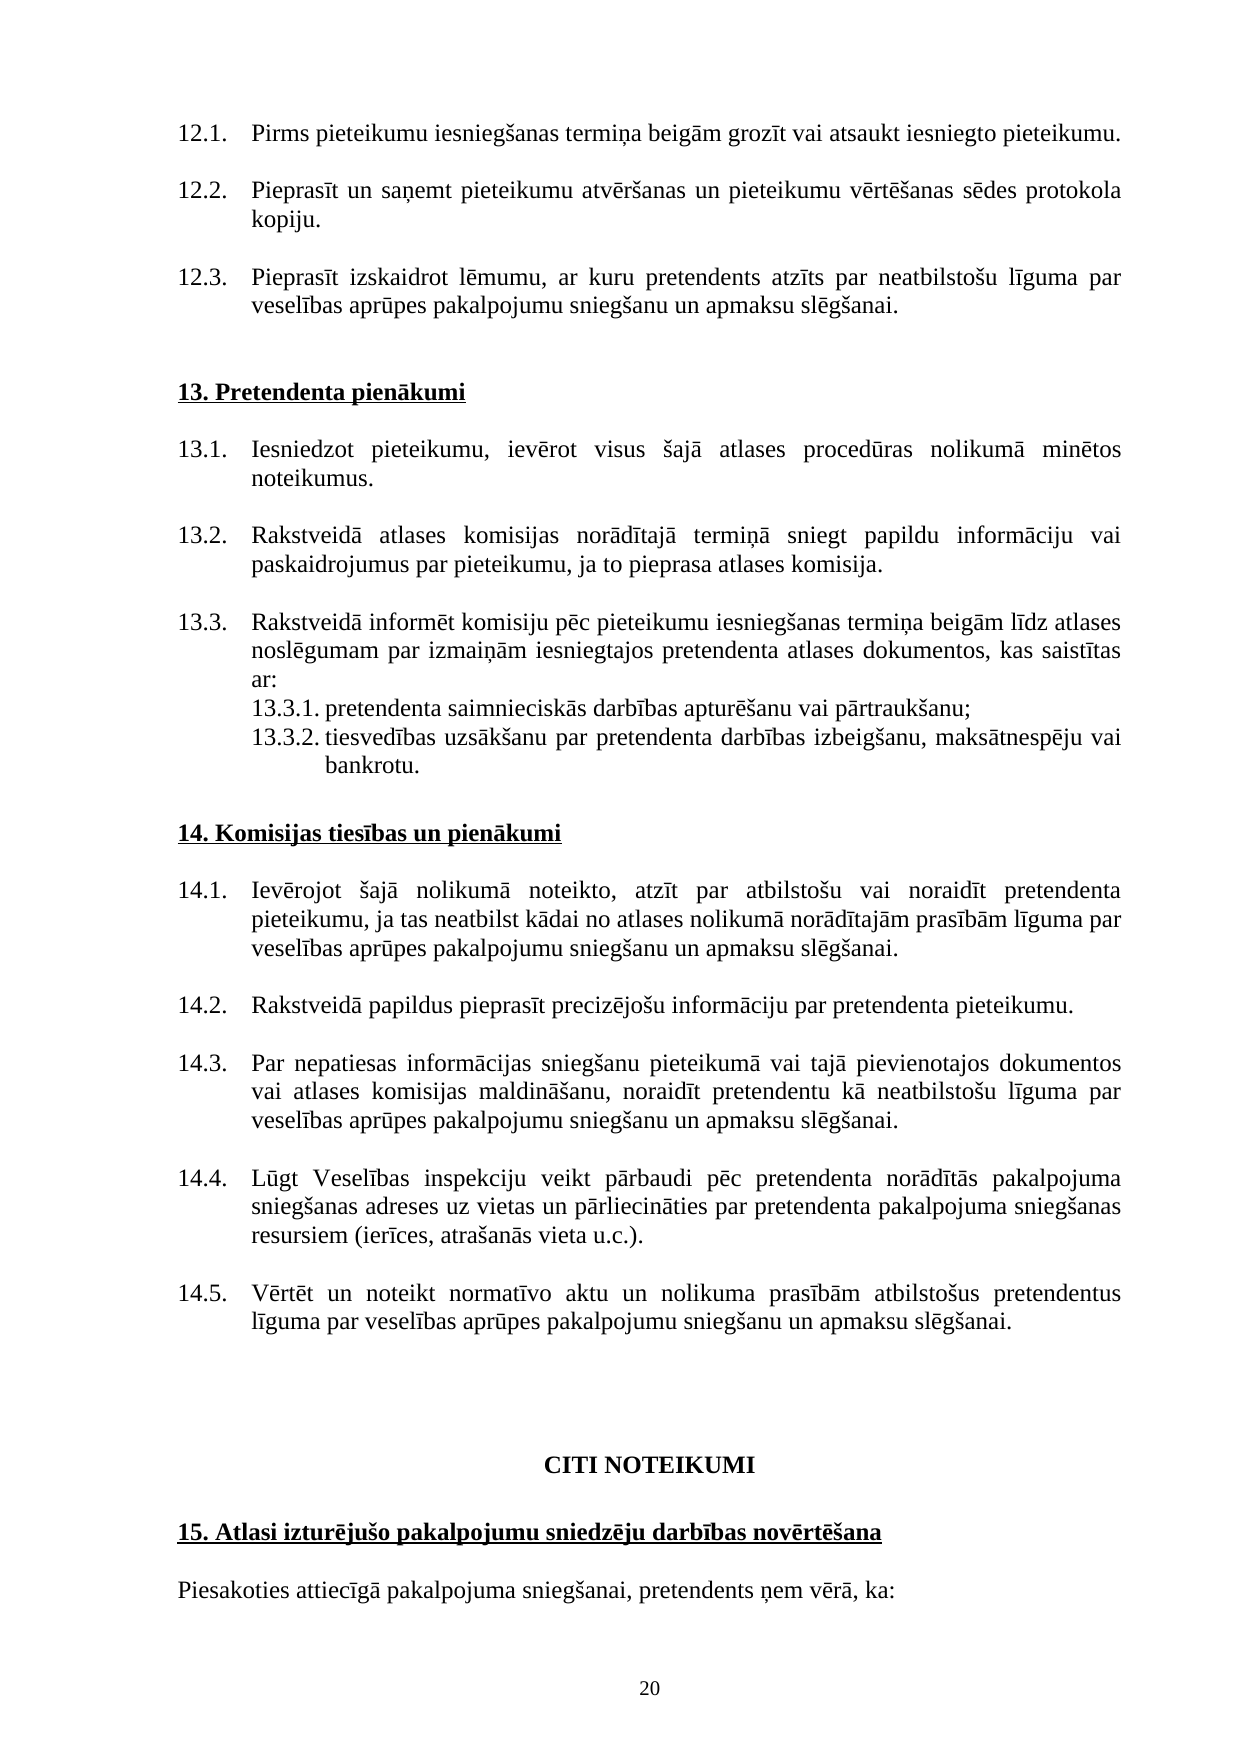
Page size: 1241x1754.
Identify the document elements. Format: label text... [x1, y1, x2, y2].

text 14.2. Rakstveidā papildus pieprasīt precizējošu informāciju par pretendenta pieteikumu. [177, 990, 1122, 1019]
text 13.3. Rakstveidā informēt komisiju pēc pieteikumu iesniegšanas termiņa beigām līdz atlases noslēgumam par izmaiņām iesniegtajos pretendenta atlases dokumentos, kas saistītas ar: [177, 607, 1122, 693]
text 14.3. Par nepatiesas informācijas sniegšanu pieteikumā vai tajā pievienotajos dokumentos vai atlases komisijas maldināšanu, noraidīt pretendentu kā neatbilstošu līguma par veselības aprūpes pakalpojumu sniegšanu un apmaksu slēgšanai. [177, 1048, 1122, 1134]
text 12.1. Pirms pieteikumu iesniegšanas termiņa beigām grozīt vai atsaukt iesniegto pieteikumu. [177, 118, 1122, 147]
text 13.1. Iesniedzot pieteikumu, ievērot visus šajā atlases procedūras nolikumā minētos noteikumus. [177, 434, 1122, 492]
text 15. Atlasi izturējušo pakalpojumu sniedzēju darbības novērtēšana [177, 1517, 1122, 1546]
text 14.4. Lūgt Veselības inspekciju veikt pārbaudi pēc pretendenta norādītās pakalpojuma sniegšanas adreses uz vietas un pārliecināties par pretendenta pakalpojuma sniegšanas resursiem (ierīces, atrašanās vieta u.c.). [177, 1163, 1122, 1249]
text CITI NOTEIKUMI [177, 1450, 1122, 1479]
text 14. Komisijas tiesības un pienākumi [177, 818, 1122, 846]
text 12.2. Pieprasīt un saņemt pieteikumu atvēršanas un pieteikumu vērtēšanas sēdes protokola kopiju. [177, 176, 1122, 233]
text 14.5. Vērtēt un noteikt normatīvo aktu un nolikuma prasībām atbilstošus pretendentus līguma par veselības aprūpes pakalpojumu sniegšanu un apmaksu slēgšanai. [177, 1278, 1122, 1335]
text 12.3. Pieprasīt izskaidrot lēmumu, ar kuru pretendents atzīts par neatbilstošu līguma par veselības aprūpes pakalpojumu sniegšanu un apmaksu slēgšanai. [177, 262, 1122, 319]
text Piesakoties attiecīgā pakalpojuma sniegšanai, pretendents ņem vērā, ka: [177, 1575, 1119, 1603]
text 13. Pretendenta pienākumi [177, 377, 1122, 406]
text 13.3.2. tiesvedības uzsākšanu par pretendenta darbības izbeigšanu, maksātnespēju vai bankrotu. [251, 722, 1122, 779]
text 14.1. Ievērojot šajā nolikumā noteikto, atzīt par atbilstošu vai noraidīt pretendenta pieteikumu, ja tas neatbilst kādai no atlases nolikumā norādītajām prasībām līguma par veselības aprūpes pakalpojumu sniegšanu un apmaksu slēgšanai. [177, 875, 1122, 961]
text 13.2. Rakstveidā atlases komisijas norādītajā termiņā sniegt papildu informāciju vai paskaidrojumus par pieteikumu, ja to pieprasa atlases komisija. [177, 521, 1122, 578]
text 13.3.1. pretendenta saimnieciskās darbības apturēšanu vai pārtraukšanu; [251, 693, 1122, 722]
